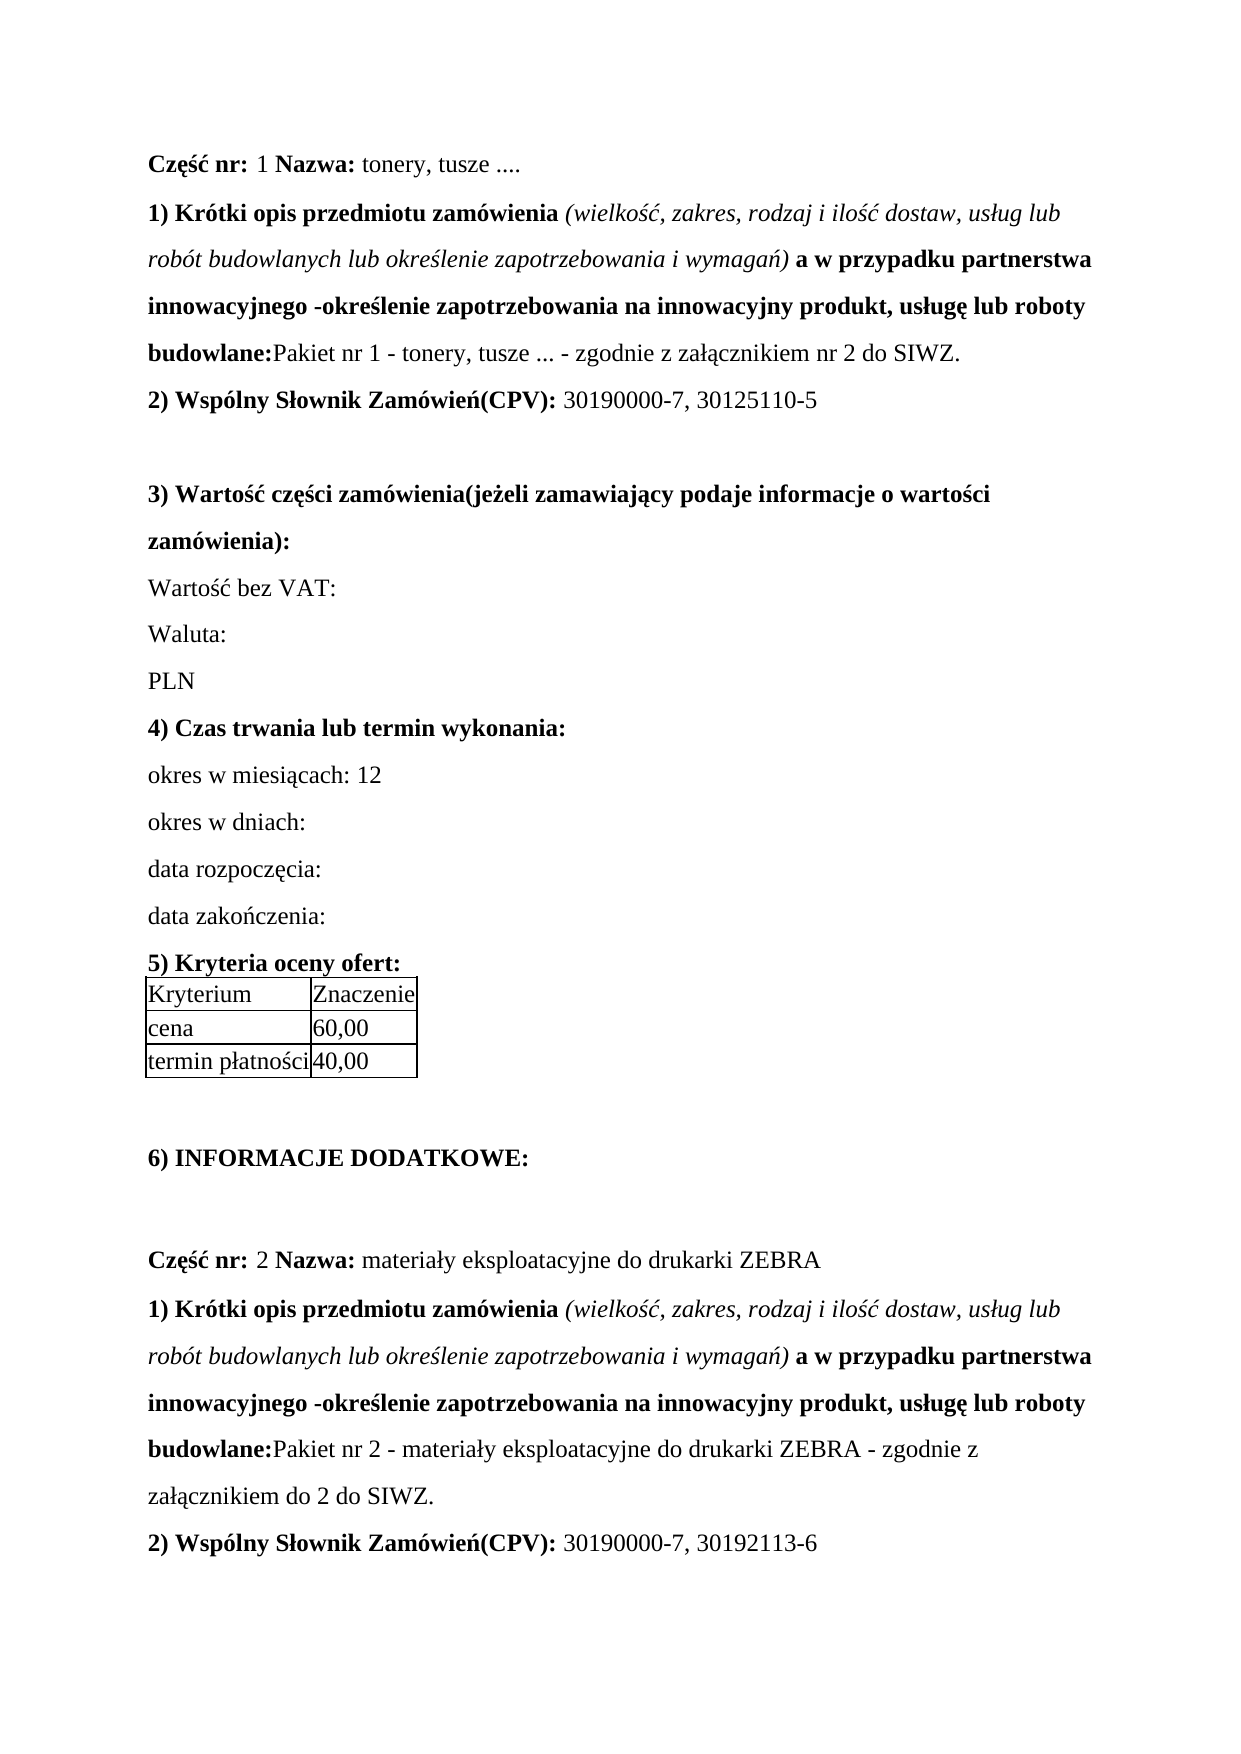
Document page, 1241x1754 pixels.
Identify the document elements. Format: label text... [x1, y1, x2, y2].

table_header materiały eksploatacyjne do drukarki ZEBRA [360, 1244, 828, 1276]
table_cell 60,00 [312, 1011, 416, 1043]
table_cell 40,00 [312, 1045, 416, 1077]
table_header Znaczenie [312, 978, 416, 1010]
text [148, 1276, 1093, 1604]
table_cell cena [147, 1011, 310, 1043]
table_header Nazwa: [273, 1244, 360, 1276]
table_header 2 [255, 1244, 273, 1276]
table_header Część nr: [146, 1244, 254, 1276]
table_header Kryterium [147, 978, 310, 1010]
text 6) INFORMACJE DODATKOWE: [148, 1078, 1093, 1219]
table_cell termin płatności [147, 1045, 310, 1077]
table_header tonery, tusze .... [360, 148, 527, 179]
table_header Część nr: [146, 148, 254, 179]
text 1) Krótki opis przedmiotu zamówienia (wielkość, zakres, rodzaj i ilość dostaw, usług lub robót budowlanych lub określenie zapotrzebowania i wymagań) a w przypadku partnerstwa innowacyjnego -określenie zapotrzebowania na innowacyjny produkt, usługę lub roboty budowlane:Pakiet nr 1 - tonery, tusze ... - zgodnie z załącznikiem nr 2 do SIWZ. 2) Wspólny Słownik Zamówień(CPV): 30190000-7, 30125110-5 3) Wartość części zamówienia(jeżeli zamawiający podaje informacje o wartości zamówienia): Wartość bez VAT: Waluta: PLN 4) Czas trwania lub termin wykonania: okres w miesiącach: 12 okres w dniach: data rozpoczęcia: data zakończenia: 5) Kryteria oceny ofert: [148, 179, 1093, 976]
table_header Nazwa: [273, 148, 360, 179]
table_header 1 [255, 148, 273, 179]
